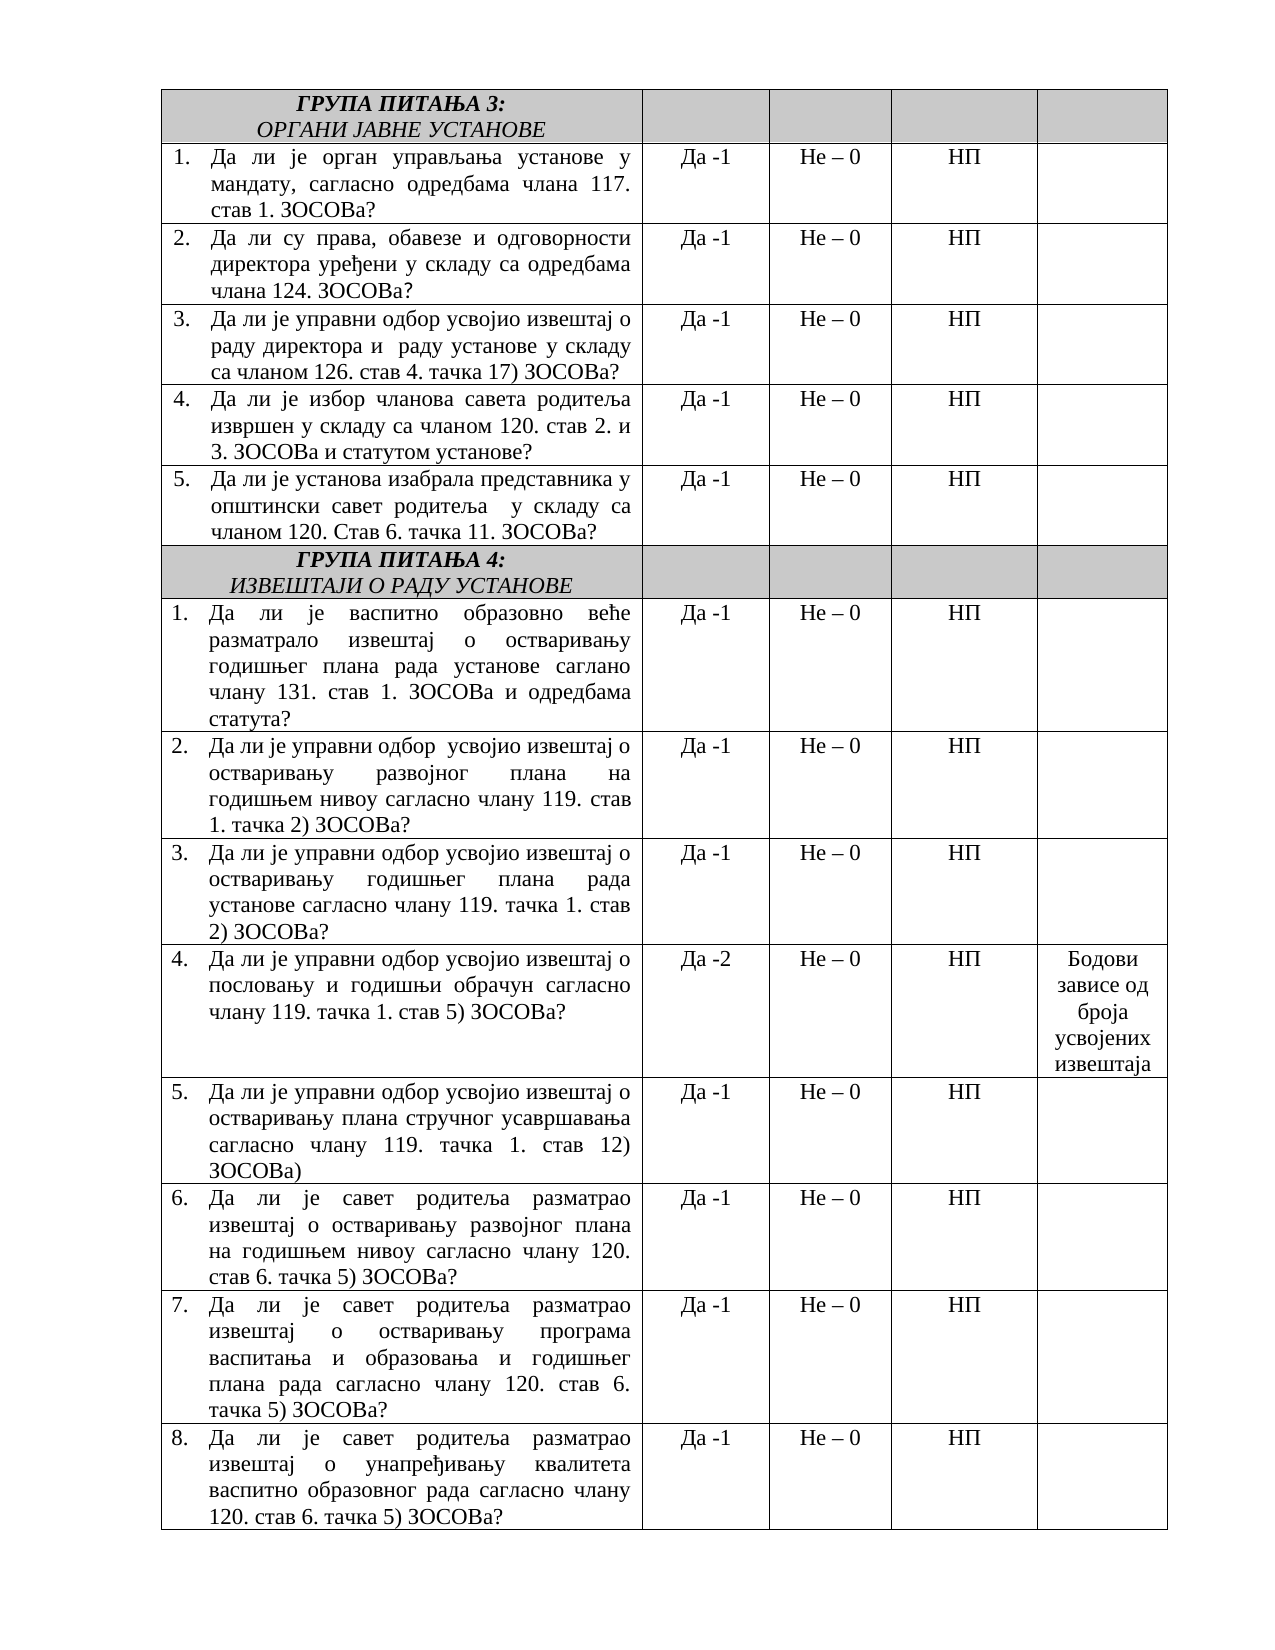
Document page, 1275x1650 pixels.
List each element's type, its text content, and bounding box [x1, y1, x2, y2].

table_cell НП [892, 945, 1037, 1077]
table_cell Да -2 [643, 945, 769, 1077]
table_cell НП [892, 1078, 1037, 1183]
table_cell [1038, 385, 1167, 464]
table_cell Да ли је савет родитеља разматрао извештај о унапређивању квалитета васпитно образовног рада сагласно члану 120. став 6. тачка 5) ЗОСОВа? [162, 1424, 642, 1529]
table_cell [770, 546, 891, 598]
table_cell НП [892, 144, 1037, 222]
table_cell [643, 546, 769, 598]
table_cell Да ли је управни одбор усвојио извештај о остваривању годишњег плана рада установе сагласно члану 119. тачка 1. став 2) ЗОСОВа? [162, 839, 642, 944]
table_cell [1038, 1424, 1167, 1529]
table_cell НП [892, 385, 1037, 464]
table_cell [892, 546, 1037, 598]
table_cell Не – 0 [770, 305, 891, 384]
table_cell НП [892, 1424, 1037, 1529]
table_cell Да -1 [643, 1424, 769, 1529]
table_cell Да ли је установа изабрала представника у општински савет родитеља у складу са чланом 120. Став 6. тачка 11. ЗОСОВа? [162, 466, 642, 544]
table_cell Да ли је савет родитеља разматрао извештај о остваривању развојног плана на годишњем нивоу сагласно члану 120. став 6. тачка 5) ЗОСОВа? [162, 1184, 642, 1290]
table_cell НП [892, 466, 1037, 544]
table_cell Не – 0 [770, 1184, 891, 1290]
table_cell [1038, 1291, 1167, 1423]
table_cell [1038, 305, 1167, 384]
table_cell Не – 0 [770, 732, 891, 838]
table_cell Да ли је управни одбор усвојио извештај о раду директора и раду установе у складу са чланом 126. став 4. тачка 17) ЗОСОВа? [162, 305, 642, 384]
table_cell [770, 90, 891, 142]
table_cell НП [892, 224, 1037, 304]
table_cell Не – 0 [770, 1291, 891, 1423]
table_cell [1038, 599, 1167, 731]
table_cell [1038, 1184, 1167, 1290]
table_cell Да ли је управни одбор усвојио извештај о остваривању развојног плана на годишњем нивоу сагласно члану 119. став 1. тачка 2) ЗОСОВа? [162, 732, 642, 838]
table_cell [1038, 732, 1167, 838]
table_cell Да ли је управни одбор усвојио извештај о остваривању плана стручног усавршавања сагласно члану 119. тачка 1. став 12) ЗОСОВа) [162, 1078, 642, 1183]
table_cell Не – 0 [770, 839, 891, 944]
table_cell Да -1 [643, 305, 769, 384]
table_cell [1038, 90, 1167, 142]
table_cell Да -1 [643, 732, 769, 838]
table_cell Да ли је орган управљања установе у мандату, сагласно одредбама члана 117. став 1. ЗОСОВа? [162, 144, 642, 222]
table_cell Не – 0 [770, 224, 891, 304]
table_cell [1038, 546, 1167, 598]
table_cell Да -1 [643, 839, 769, 944]
table_cell Не – 0 [770, 1424, 891, 1529]
table_cell [1038, 839, 1167, 944]
table_cell Да -1 [643, 1184, 769, 1290]
table_cell Бодови зависе од броја усвојених извештаја [1038, 945, 1167, 1077]
table_cell Не – 0 [770, 599, 891, 731]
table_cell НП [892, 839, 1037, 944]
table_cell Да -1 [643, 385, 769, 464]
table_cell Да -1 [643, 599, 769, 731]
table_cell [643, 90, 769, 142]
table_cell Да -1 [643, 224, 769, 304]
table_cell [1038, 144, 1167, 222]
table_cell Да ли је избор чланова савета родитеља извршен у складу са чланом 120. став 2. и 3. ЗОСОВа и статутом установе? [162, 385, 642, 464]
table_cell Да ли је васпитно образовно веће разматрало извештај о остваривању годишњег плана рада установе саглано члану 131. став 1. ЗОСОВа и одредбама статута? [162, 599, 642, 731]
table_cell Не – 0 [770, 945, 891, 1077]
table_cell Да -1 [643, 144, 769, 222]
table_cell Да ли је управни одбор усвојио извештај о пословању и годишњи обрачун сагласно члану 119. тачка 1. став 5) ЗОСОВа? [162, 945, 642, 1077]
table_cell [1038, 1078, 1167, 1183]
table_cell [1038, 224, 1167, 304]
table_cell Не – 0 [770, 385, 891, 464]
table_cell ГРУПА ПИТАЊА 3: ОРГАНИ ЈАВНЕ УСТАНОВЕ [162, 90, 642, 142]
table_cell Не – 0 [770, 1078, 891, 1183]
table_cell Да ли су права, обавезе и одговорности директора уређени у складу са одредбама члана 124. ЗОСОВа? [162, 224, 642, 304]
table_cell Да -1 [643, 1291, 769, 1423]
table_cell ГРУПА ПИТАЊА 4: ИЗВЕШТАЈИ О РАДУ УСТАНОВЕ [162, 546, 642, 598]
table_cell НП [892, 732, 1037, 838]
table_cell Да ли је савет родитеља разматрао извештај о остваривању програма васпитања и образовања и годишњег плана рада сагласно члану 120. став 6. тачка 5) ЗОСОВа? [162, 1291, 642, 1423]
table_cell НП [892, 1184, 1037, 1290]
table_cell НП [892, 599, 1037, 731]
table_cell Да -1 [643, 1078, 769, 1183]
table_cell Не – 0 [770, 144, 891, 222]
table_cell Да -1 [643, 466, 769, 544]
table_cell НП [892, 1291, 1037, 1423]
table_cell Не – 0 [770, 466, 891, 544]
table_cell НП [892, 305, 1037, 384]
table_cell [1038, 466, 1167, 544]
table_cell [892, 90, 1037, 142]
